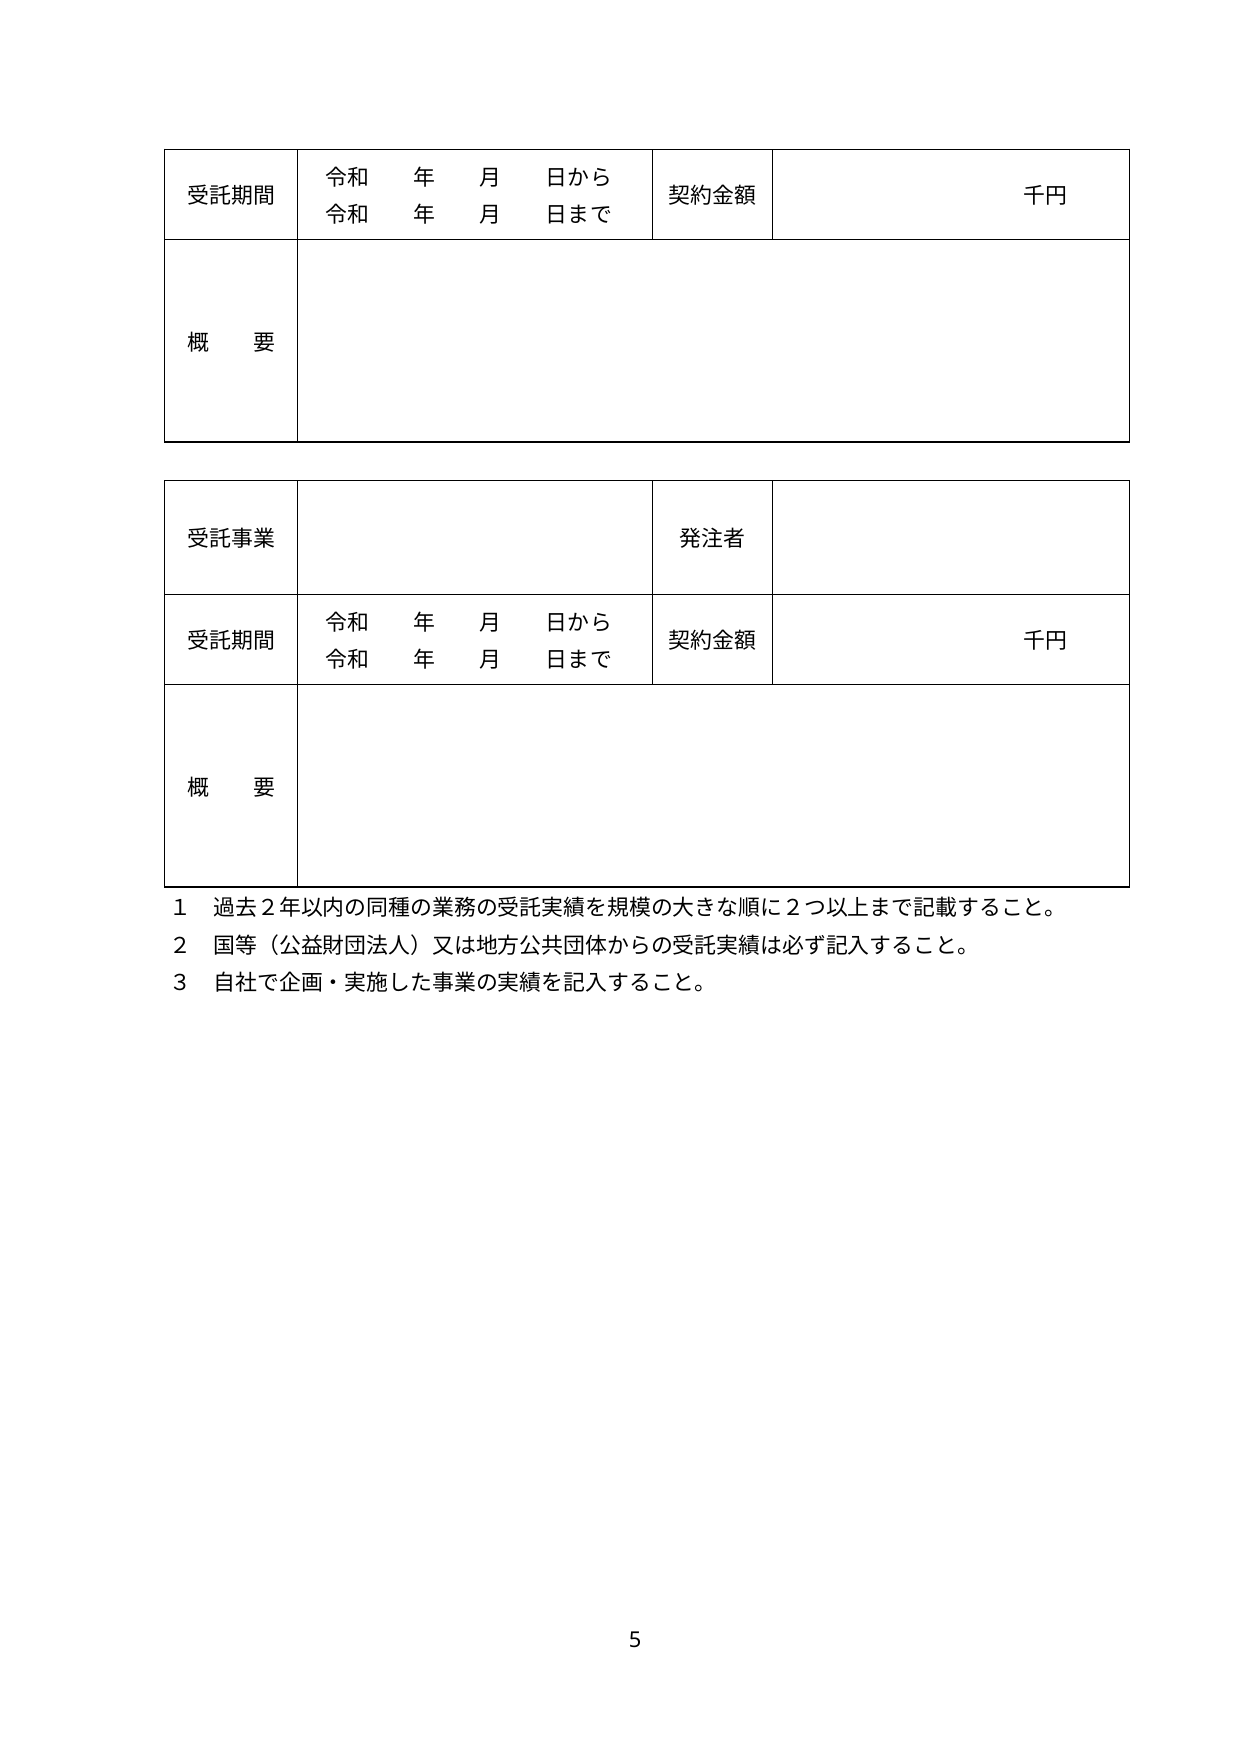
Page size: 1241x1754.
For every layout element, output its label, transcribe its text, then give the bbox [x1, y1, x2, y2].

table_cell 受託期間 [165, 150, 297, 239]
table_cell 概 要 [165, 240, 297, 441]
table_header 発注者 [653, 481, 772, 593]
table_cell 受託期間 [165, 595, 297, 684]
table_header [298, 481, 652, 593]
table_cell 令和 年 月 日から 令和 年 月 日まで [298, 150, 652, 239]
table_cell 概 要 [165, 685, 297, 886]
table_cell 千円 [773, 150, 1129, 239]
table_cell [298, 685, 1129, 886]
table_cell 契約金額 [653, 595, 772, 684]
text ２ 国等（公益財団法人）又は地方公共団体からの受託実績は必ず記入すること。 [148, 925, 1122, 962]
text １ 過去２年以内の同種の業務の受託実績を規模の大きな順に２つ以上まで記載すること。 [148, 887, 1122, 925]
table_header [773, 481, 1129, 593]
text ３ 自社で企画・実施した事業の実績を記入すること。 [148, 962, 1122, 1000]
table_cell 千円 [773, 595, 1129, 684]
table_cell [298, 240, 1129, 441]
table_header 受託事業 [165, 481, 297, 593]
table_cell 契約金額 [653, 150, 772, 239]
table_cell 令和 年 月 日から 令和 年 月 日まで [298, 595, 652, 684]
